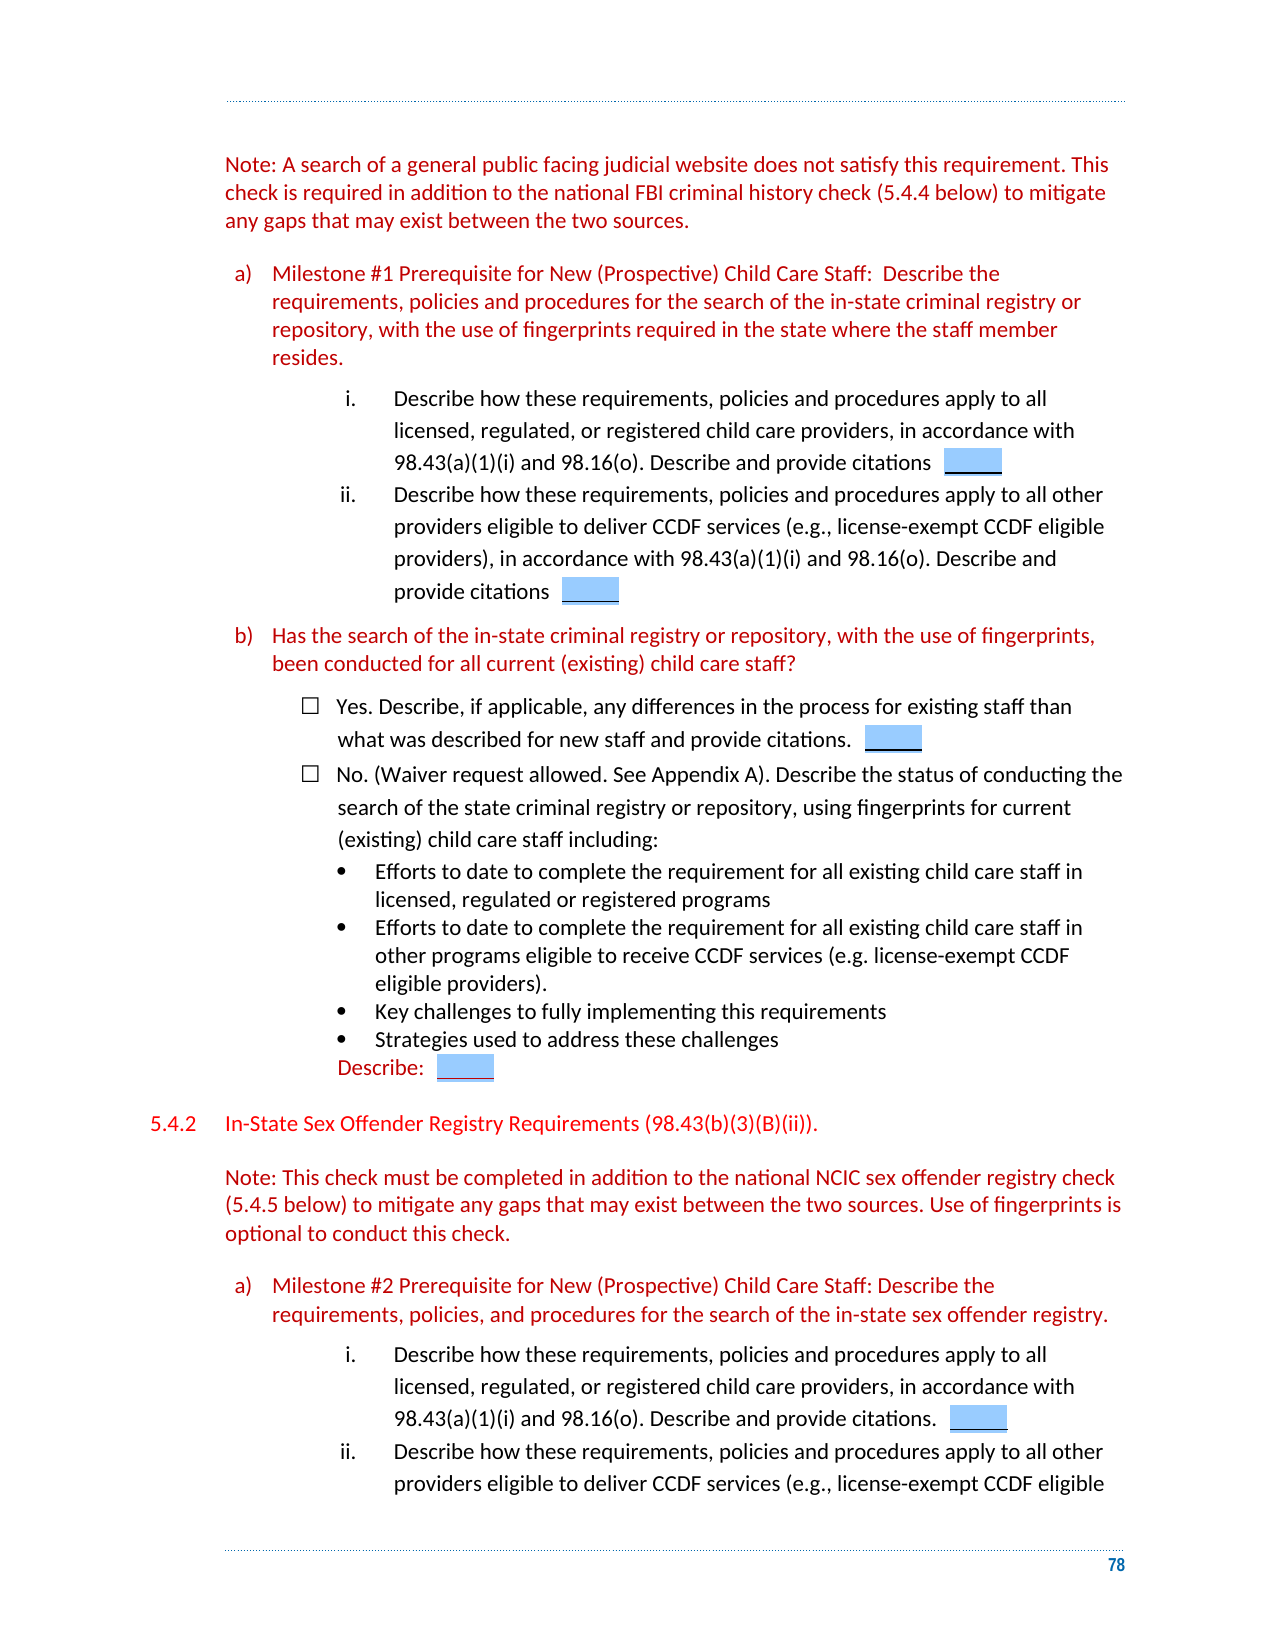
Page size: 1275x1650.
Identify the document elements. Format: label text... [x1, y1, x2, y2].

text Note: A search of a general public facing judicial website does not satisfy this requirement. This check is required in addition to the national FBI criminal history check (5.4.4 below) to mitigate any gaps that may exist between the two sources. [225, 150, 1125, 234]
text Has the search of the in-state criminal registry or repository, with the use of fingerprints, been conducted for all current (existing) child care staff? [234, 621, 1125, 677]
text Strategies used to address these challenges [337, 1026, 1125, 1053]
list Describe how these requirements, policies and procedures apply to all licensed, regulated, or registered child care providers, in accordance with 98.43(a)(1)(i) and 98.16(o). Describe and provide citations [356, 384, 1125, 476]
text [356, 1437, 1125, 1497]
text No. (Waiver request allowed. See Appendix A). Describe the status of conducting the search of the state criminal registry or repository, using fingerprints for current (existing) child care staff including: [300, 758, 1125, 853]
text Describe how these requirements, policies and procedures apply to all other providers eligible to deliver CCDF services (e.g., license-exempt CCDF eligible providers), in accordance with 98.43(a)(1)(i) and 98.16(o). Describe and provide citations [356, 480, 1125, 605]
subtitle In-State Sex Offender Registry Requirements (98.43(b)(3)(B)(ii)). [150, 1109, 1125, 1138]
text Yes. Describe, if applicable, any differences in the process for existing staff than what was described for new staff and provide citations. [300, 690, 1125, 753]
text Key challenges to fully implementing this requirements [337, 997, 1125, 1026]
text Describe: [225, 1053, 1125, 1082]
list Milestone #2 Prerequisite for New (Prospective) Child Care Staff: Describe the requirements, policies, and procedures for the search of the in-state sex offender registry. [234, 1272, 1125, 1328]
list Describe how these requirements, policies and procedures apply to all licensed, regulated, or registered child care providers, in accordance with 98.43(a)(1)(i) and 98.16(o). Describe and provide citations. [356, 1340, 1125, 1433]
text Note: This check must be completed in addition to the national NCIC sex offender registry check (5.4.5 below) to mitigate any gaps that may exist between the two sources. Use of fingerprints is optional to conduct this check. [225, 1163, 1125, 1247]
text Efforts to date to complete the requirement for all existing child care staff in other programs eligible to receive CCDF services (e.g. license-exempt CCDF eligible providers). [337, 913, 1125, 997]
text Efforts to date to complete the requirement for all existing child care staff in licensed, regulated or registered programs [337, 857, 1125, 913]
list Milestone #1 Prerequisite for New (Prospective) Child Care Staff: Describe the requirements, policies and procedures for the search of the in-state criminal registry or repository, with the use of fingerprints required in the state where the staff member resides. [234, 259, 1125, 371]
